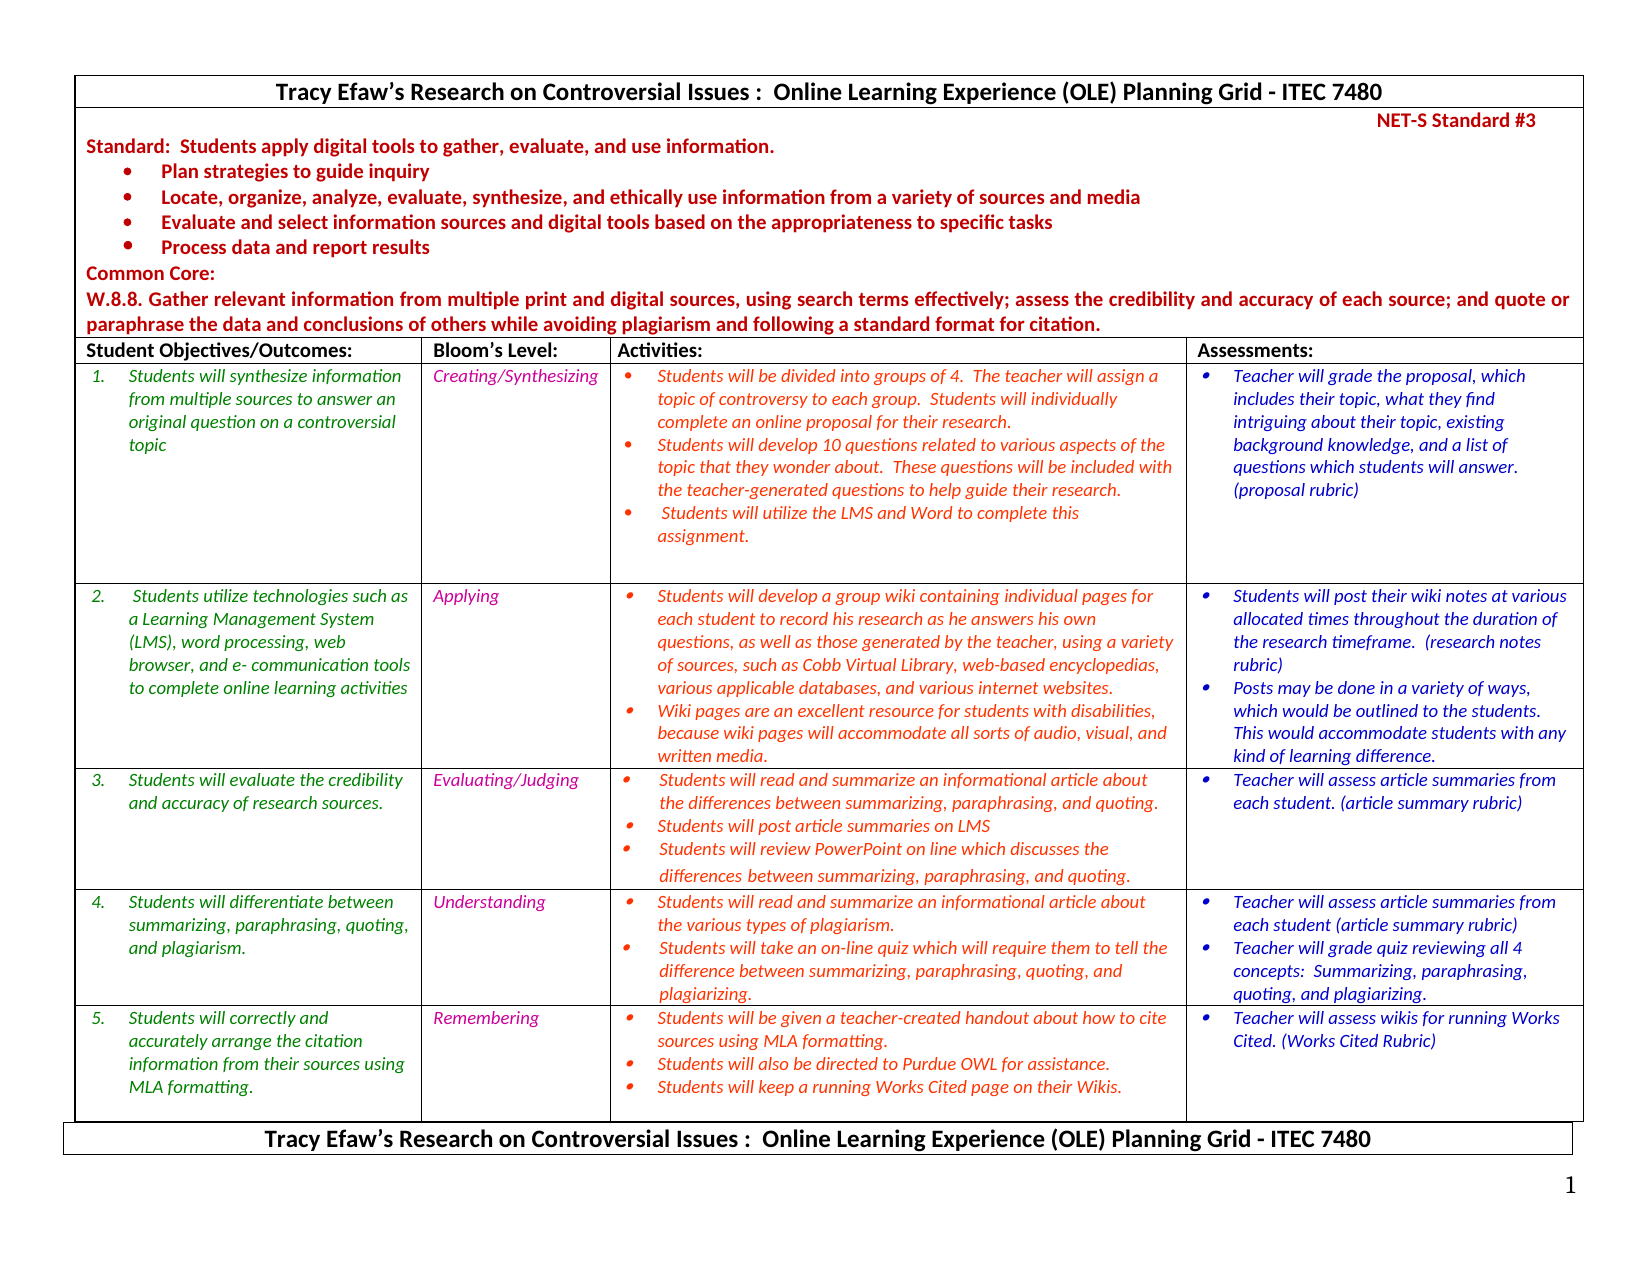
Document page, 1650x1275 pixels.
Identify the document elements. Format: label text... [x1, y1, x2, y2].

table_cell Applying [422, 584, 610, 768]
table_cell Students will differentiate between summarizing, paraphrasing, quoting, and plagiarism. [76, 890, 421, 1005]
table_cell Activities: [611, 338, 1186, 363]
table_cell Bloom’s Level: [422, 338, 610, 363]
table_cell Students will post their wiki notes at various allocated times throughout the duration of the research timeframe. (research notes rubric) Posts may be done in a variety of ways, which would be outlined to the students. This would accommodate students with any kind of learning difference. [1187, 584, 1583, 768]
table_cell Teacher will assess article summaries from each student (article summary rubric) Teacher will grade quiz reviewing all 4 concepts: Summarizing, paraphrasing, quoting, and plagiarizing. [1187, 890, 1583, 1005]
table_cell Remembering [422, 1006, 610, 1121]
table_cell Students will be given a teacher-created handout about how to cite sources using MLA formatting. Students will also be directed to Purdue OWL for assistance. Students will keep a running Works Cited page on their Wikis. [611, 1006, 1186, 1121]
table_cell Understanding [422, 890, 610, 1005]
table_cell Students will develop a group wiki containing individual pages for each student to record his research as he answers his own questions, as well as those generated by the teacher, using a variety of sources, such as Cobb Virtual Library, web-based encyclopedias, various applicable databases, and various internet websites. Wiki pages are an excellent resource for students with disabilities, because wiki pages will accommodate all sorts of audio, visual, and written media. [611, 584, 1186, 768]
table_cell Teacher will assess wikis for running Works Cited. (Works Cited Rubric) [1187, 1006, 1583, 1121]
table_header Tracy Efaw’s Research on Controversial Issues : Online Learning Experience (OLE) Planning Grid - ITEC 7480 [64, 1123, 1572, 1154]
table_cell Students will evaluate the credibility and accuracy of research sources. [76, 769, 421, 889]
table_cell NET-S Standard #3 Standard: Students apply digital tools to gather, evaluate, and use information. Plan strategies to guide inquiry Locate, organize, analyze, evaluate, synthesize, and ethically use information from a variety of sources and media Evaluate and select information sources and digital tools based on the appropriateness to specific tasks Process data and report results Common Core: W.8.8. Gather relevant information from multiple print and digital sources, using search terms effectively; assess the credibility and accuracy of each source; and quote or paraphrase the data and conclusions of others while avoiding plagiarism and following a standard format for citation. [76, 108, 1583, 337]
table_cell Students will correctly and accurately arrange the citation information from their sources using MLA formatting. [76, 1006, 421, 1121]
table_cell Students utilize technologies such as a Learning Management System (LMS), word processing, web browser, and e- communication tools to complete online learning activities [76, 584, 421, 768]
table_cell Students will read and summarize an informational article about the various types of plagiarism. Students will take an on-line quiz which will require them to tell the difference between summarizing, paraphrasing, quoting, and plagiarizing. [611, 890, 1186, 1005]
table_cell Creating/Synthesizing [422, 364, 610, 583]
table_cell Students will read and summarize an informational article about the differences between summarizing, paraphrasing, and quoting. Students will post article summaries on LMS Students will review PowerPoint on line which discusses the differences between summarizing, paraphrasing, and quoting. [611, 769, 1186, 889]
table_cell Assessments: [1187, 338, 1583, 363]
table_cell Students will be divided into groups of 4. The teacher will assign a topic of controversy to each group. Students will individually complete an online proposal for their research. Students will develop 10 questions related to various aspects of the topic that they wonder about. These questions will be included with the teacher-generated questions to help guide their research. Students will utilize the LMS and Word to complete this assignment. [611, 364, 1186, 583]
table_cell Students will synthesize information from multiple sources to answer an original question on a controversial topic [76, 364, 421, 583]
table_cell Teacher will grade the proposal, which includes their topic, what they find intriguing about their topic, existing background knowledge, and a list of questions which students will answer. (proposal rubric) [1187, 364, 1583, 583]
table_cell Teacher will assess article summaries from each student. (article summary rubric) [1187, 769, 1583, 889]
table_cell Evaluating/Judging [422, 769, 610, 889]
table_header Tracy Efaw’s Research on Controversial Issues : Online Learning Experience (OLE) Planning Grid - ITEC 7480 [76, 76, 1583, 107]
table_cell Student Objectives/Outcomes: [76, 338, 421, 363]
